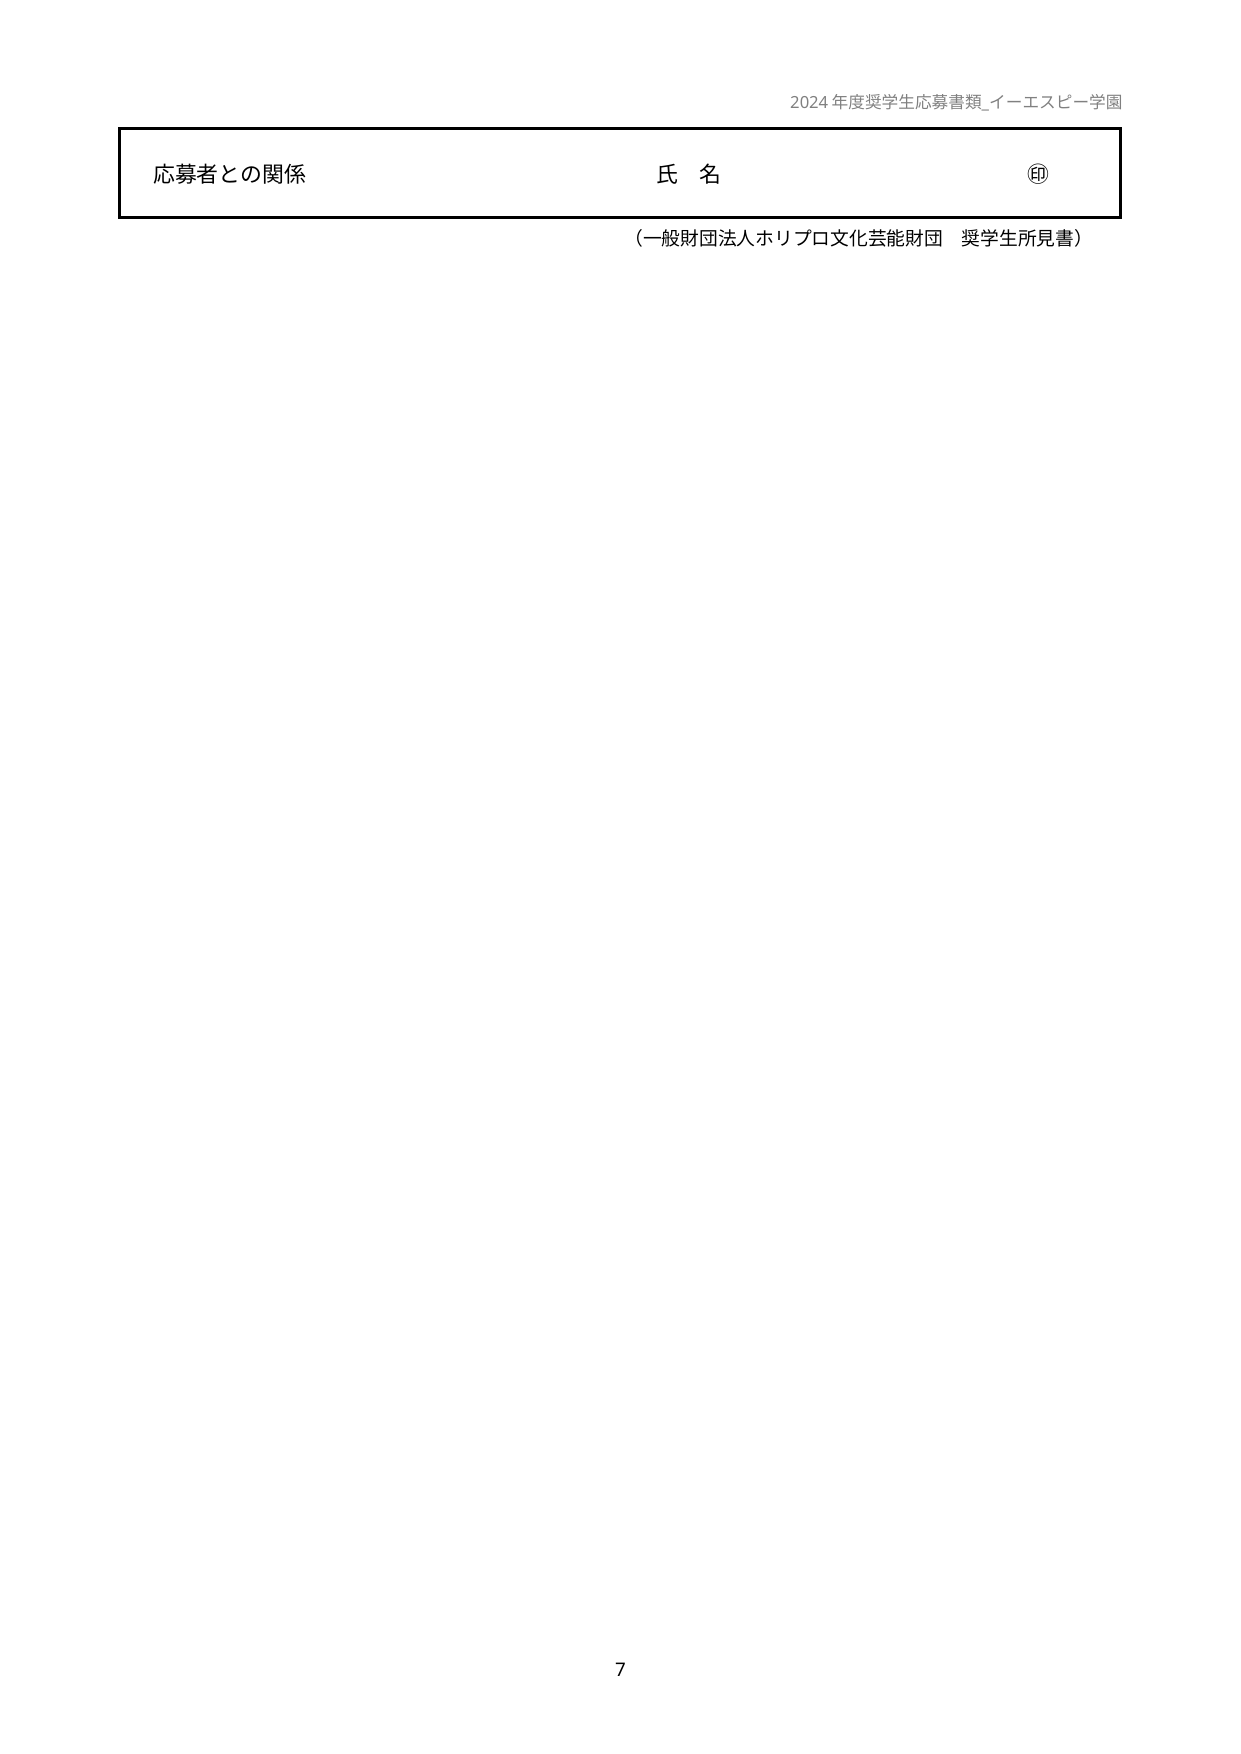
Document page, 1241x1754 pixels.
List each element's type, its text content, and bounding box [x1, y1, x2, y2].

table_cell 応募者との関係 氏 名 ㊞ [121, 130, 1119, 216]
text （一般財団法人ホリプロ文化芸能財団 奨学生所見書） [118, 219, 1093, 256]
